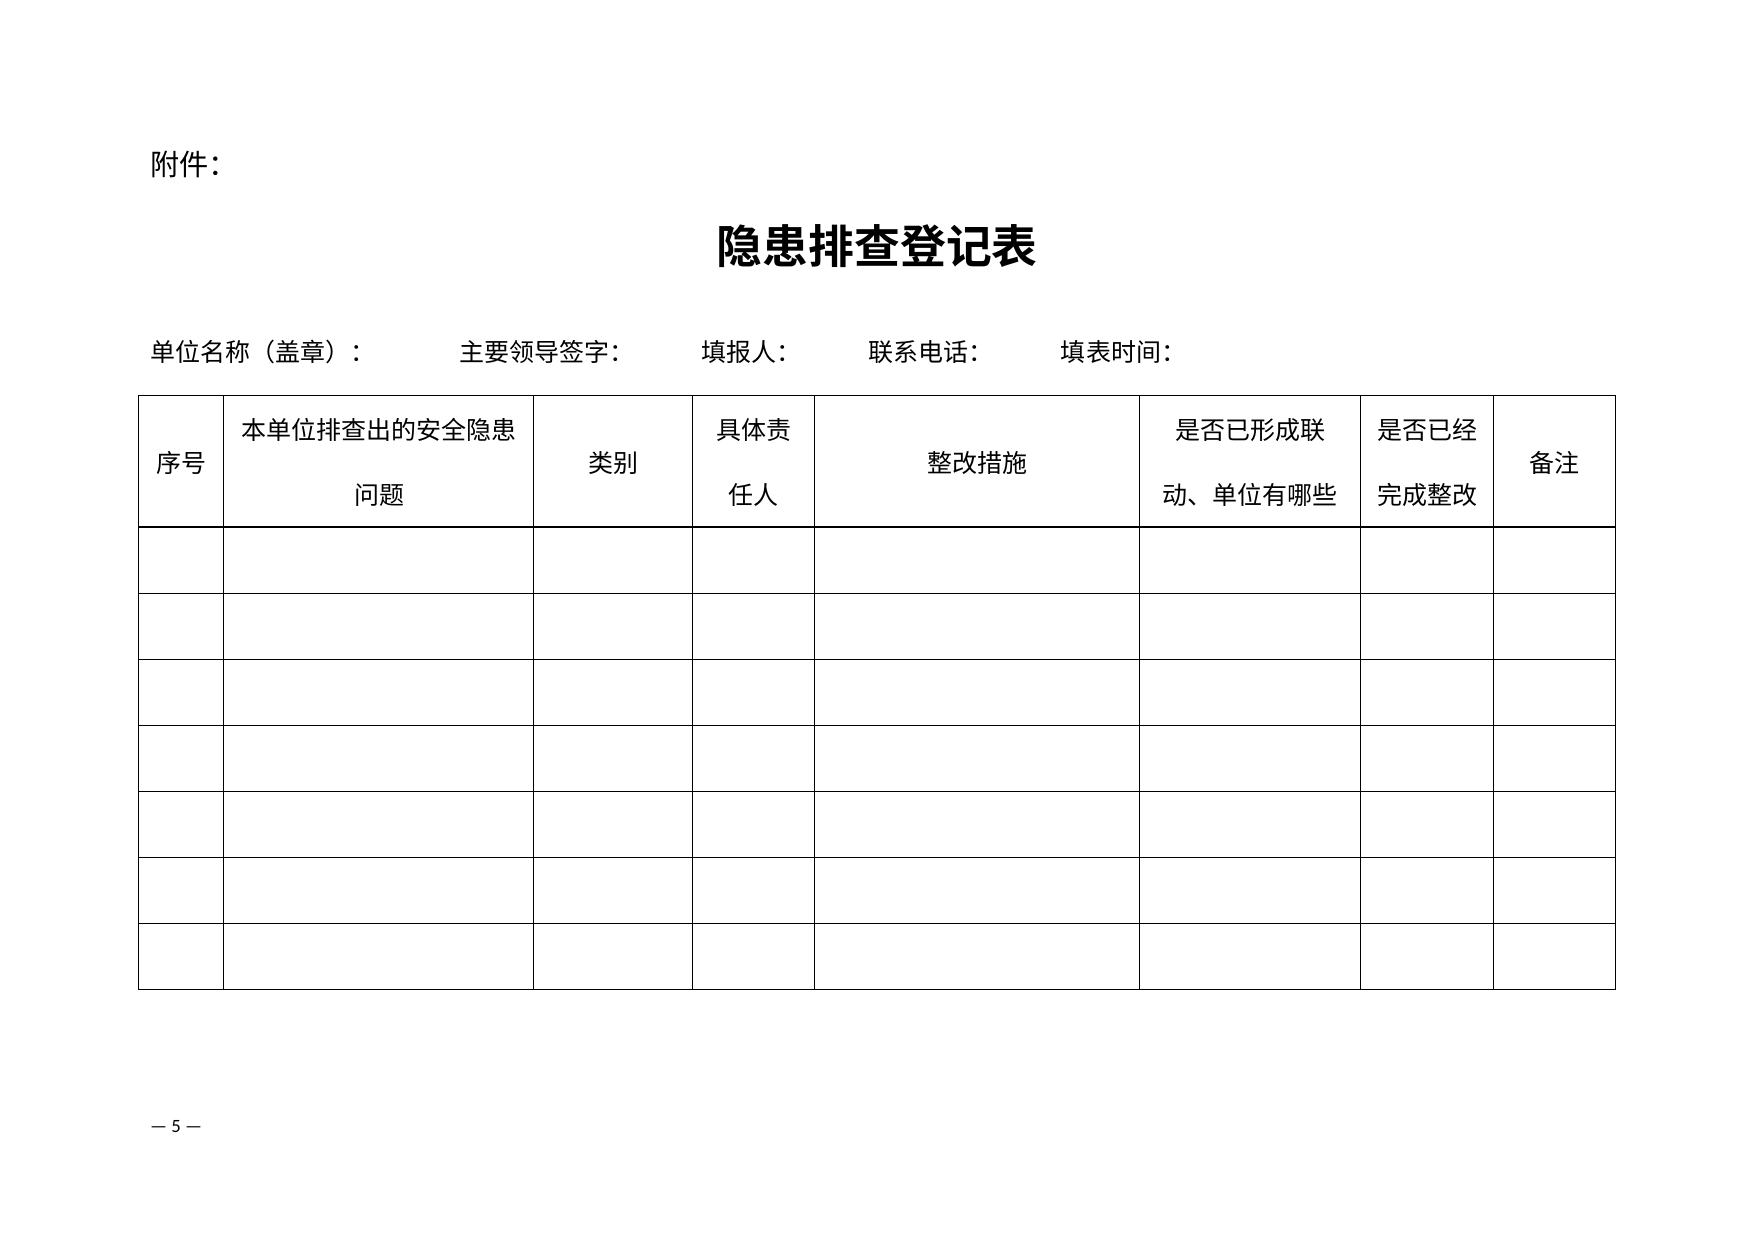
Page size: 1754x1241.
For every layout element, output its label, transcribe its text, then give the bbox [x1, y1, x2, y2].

table_cell [534, 528, 692, 592]
table_header 具体责任人 [693, 396, 814, 526]
table_cell [1361, 660, 1493, 724]
table_cell [224, 594, 533, 658]
table_cell [1361, 858, 1493, 923]
table_cell [1361, 726, 1493, 791]
table_cell [693, 858, 814, 923]
table_cell [139, 858, 223, 923]
table_header 备注 [1494, 396, 1615, 526]
table_cell [1361, 528, 1493, 592]
table_cell [1494, 726, 1615, 791]
table_cell [534, 594, 692, 658]
table_header 是否已形成联动、单位有哪些 [1140, 396, 1360, 526]
table_cell [224, 792, 533, 857]
table_cell [693, 660, 814, 724]
table_cell [534, 858, 692, 923]
table_cell [1494, 858, 1615, 923]
table_cell [534, 792, 692, 857]
table_cell [139, 660, 223, 724]
table_cell [1494, 594, 1615, 658]
table_cell [1140, 726, 1360, 791]
table_header 是否已经完成整改 [1361, 396, 1493, 526]
text 隐患排查登记表 [150, 195, 1604, 293]
table_header 类别 [534, 396, 692, 526]
table_cell [1494, 924, 1615, 989]
table_cell [224, 528, 533, 592]
table_cell [139, 726, 223, 791]
table_cell [815, 726, 1139, 791]
table_cell [693, 726, 814, 791]
table_cell [1140, 594, 1360, 658]
table_cell [693, 594, 814, 658]
table_cell [815, 924, 1139, 989]
table_cell [534, 726, 692, 791]
table_cell [693, 924, 814, 989]
table_cell [139, 792, 223, 857]
table_cell [1140, 924, 1360, 989]
table_cell [224, 726, 533, 791]
table_cell [693, 528, 814, 592]
table_cell [1494, 660, 1615, 724]
table_cell [1140, 528, 1360, 592]
table_cell [1140, 858, 1360, 923]
table_header 本单位排查出的安全隐患问题 [224, 396, 533, 526]
table_header 整改措施 [815, 396, 1139, 526]
table_cell [1140, 660, 1360, 724]
table_cell [1361, 924, 1493, 989]
table_cell [534, 660, 692, 724]
table_cell [815, 660, 1139, 724]
text 单位名称（盖章）： 主要领导签字： 填报人： 联系电话： 填表时间： [150, 318, 1604, 383]
table_cell [1361, 792, 1493, 857]
table_cell [693, 792, 814, 857]
table_cell [139, 594, 223, 658]
table_header 序号 [139, 396, 223, 526]
table_cell [224, 858, 533, 923]
table_cell [139, 528, 223, 592]
table_cell [815, 528, 1139, 592]
table_cell [1361, 594, 1493, 658]
table_cell [224, 924, 533, 989]
table_cell [815, 858, 1139, 923]
table_cell [815, 792, 1139, 857]
table_cell [815, 594, 1139, 658]
table_cell [1494, 792, 1615, 857]
table_cell [224, 660, 533, 724]
table_cell [1140, 792, 1360, 857]
table_cell [1494, 528, 1615, 592]
table_cell [139, 924, 223, 989]
text 附件： [150, 130, 1604, 195]
table_cell [534, 924, 692, 989]
